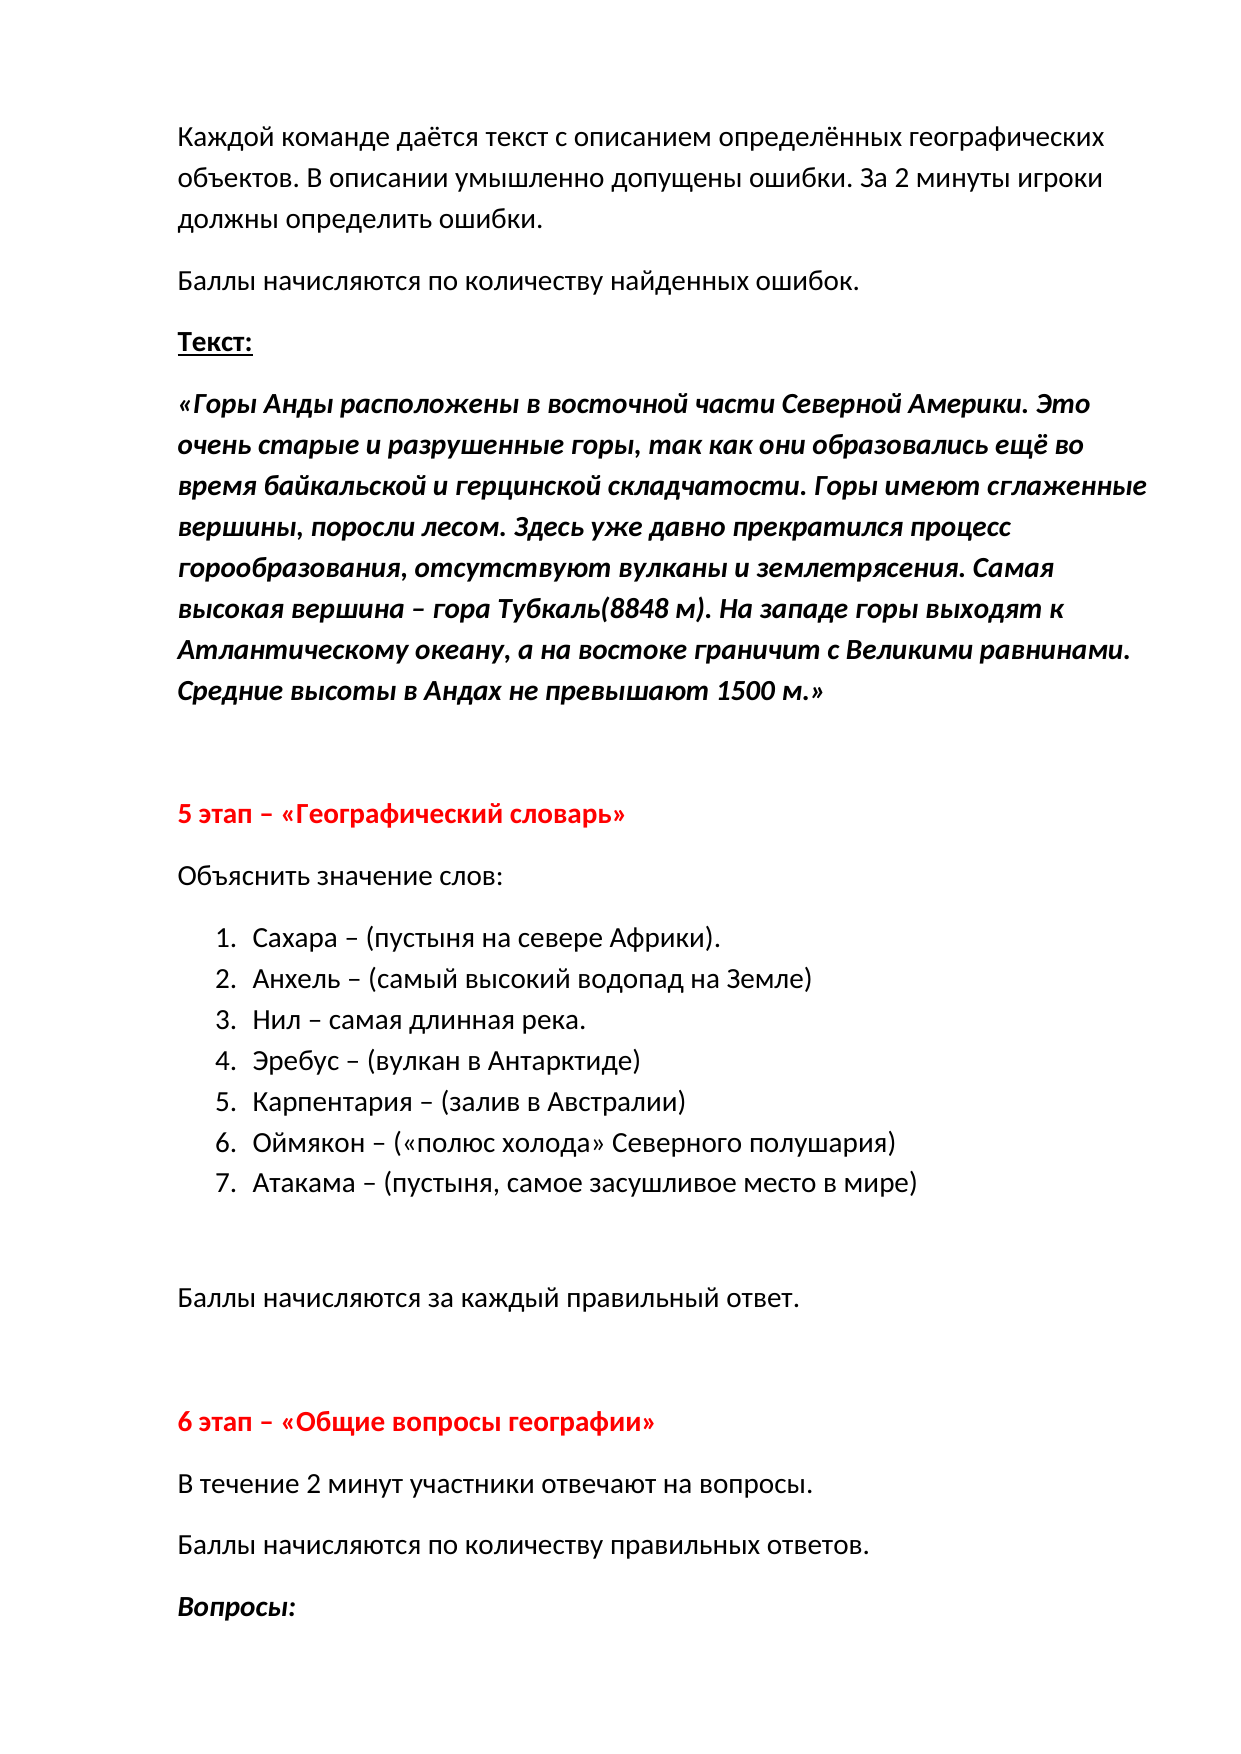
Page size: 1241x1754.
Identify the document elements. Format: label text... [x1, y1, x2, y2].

text Баллы начисляются по количеству правильных ответов. [177, 1526, 1152, 1562]
list Оймякон – («полюс холода» Северного полушария) [215, 1124, 1152, 1159]
list Карпентария – (залив в Австралии) [215, 1083, 1152, 1118]
list Анхель – (самый высокий водопад на Земле) [215, 960, 1152, 996]
text Каждой команде даётся текст с описанием определённых географических объектов. В описании умышленно допущены ошибки. За 2 минуты игроки должны определить ошибки. [177, 118, 1152, 236]
text Текст: [177, 323, 1152, 359]
text «Горы Анды расположены в восточной части Северной Америки. Это очень старые и разрушенные горы, так как они образовались ещё во время байкальской и герцинской складчатости. Горы имеют сглаженные вершины, поросли лесом. Здесь уже давно прекратился процесс горообразования, отсутствуют вулканы и землетрясения. Самая высокая вершина – гора Тубкаль(8848 м). На западе горы выходят к Атлантическому океану, а на востоке граничит с Великими равнинами. Средние высоты в Андах не превышают 1500 м.» [177, 385, 1152, 707]
text 6 этап – «Общие вопросы географии» [177, 1403, 1152, 1438]
text Баллы начисляются по количеству найденных ошибок. [177, 262, 1152, 297]
text Вопросы: [177, 1588, 1152, 1624]
list Сахара – (пустыня на севере Африки). [215, 919, 1152, 954]
text Объяснить значение слов: [177, 857, 1152, 893]
list Атакама – (пустыня, самое засушливое место в мире) [215, 1164, 1152, 1200]
text В течение 2 минут участники отвечают на вопросы. [177, 1465, 1152, 1500]
list Нил – самая длинная река. [215, 1001, 1152, 1036]
text 5 этап – «Географический словарь» [177, 795, 1152, 831]
list Эребус – (вулкан в Антарктиде) [215, 1042, 1152, 1077]
text Баллы начисляются за каждый правильный ответ. [177, 1279, 1152, 1315]
